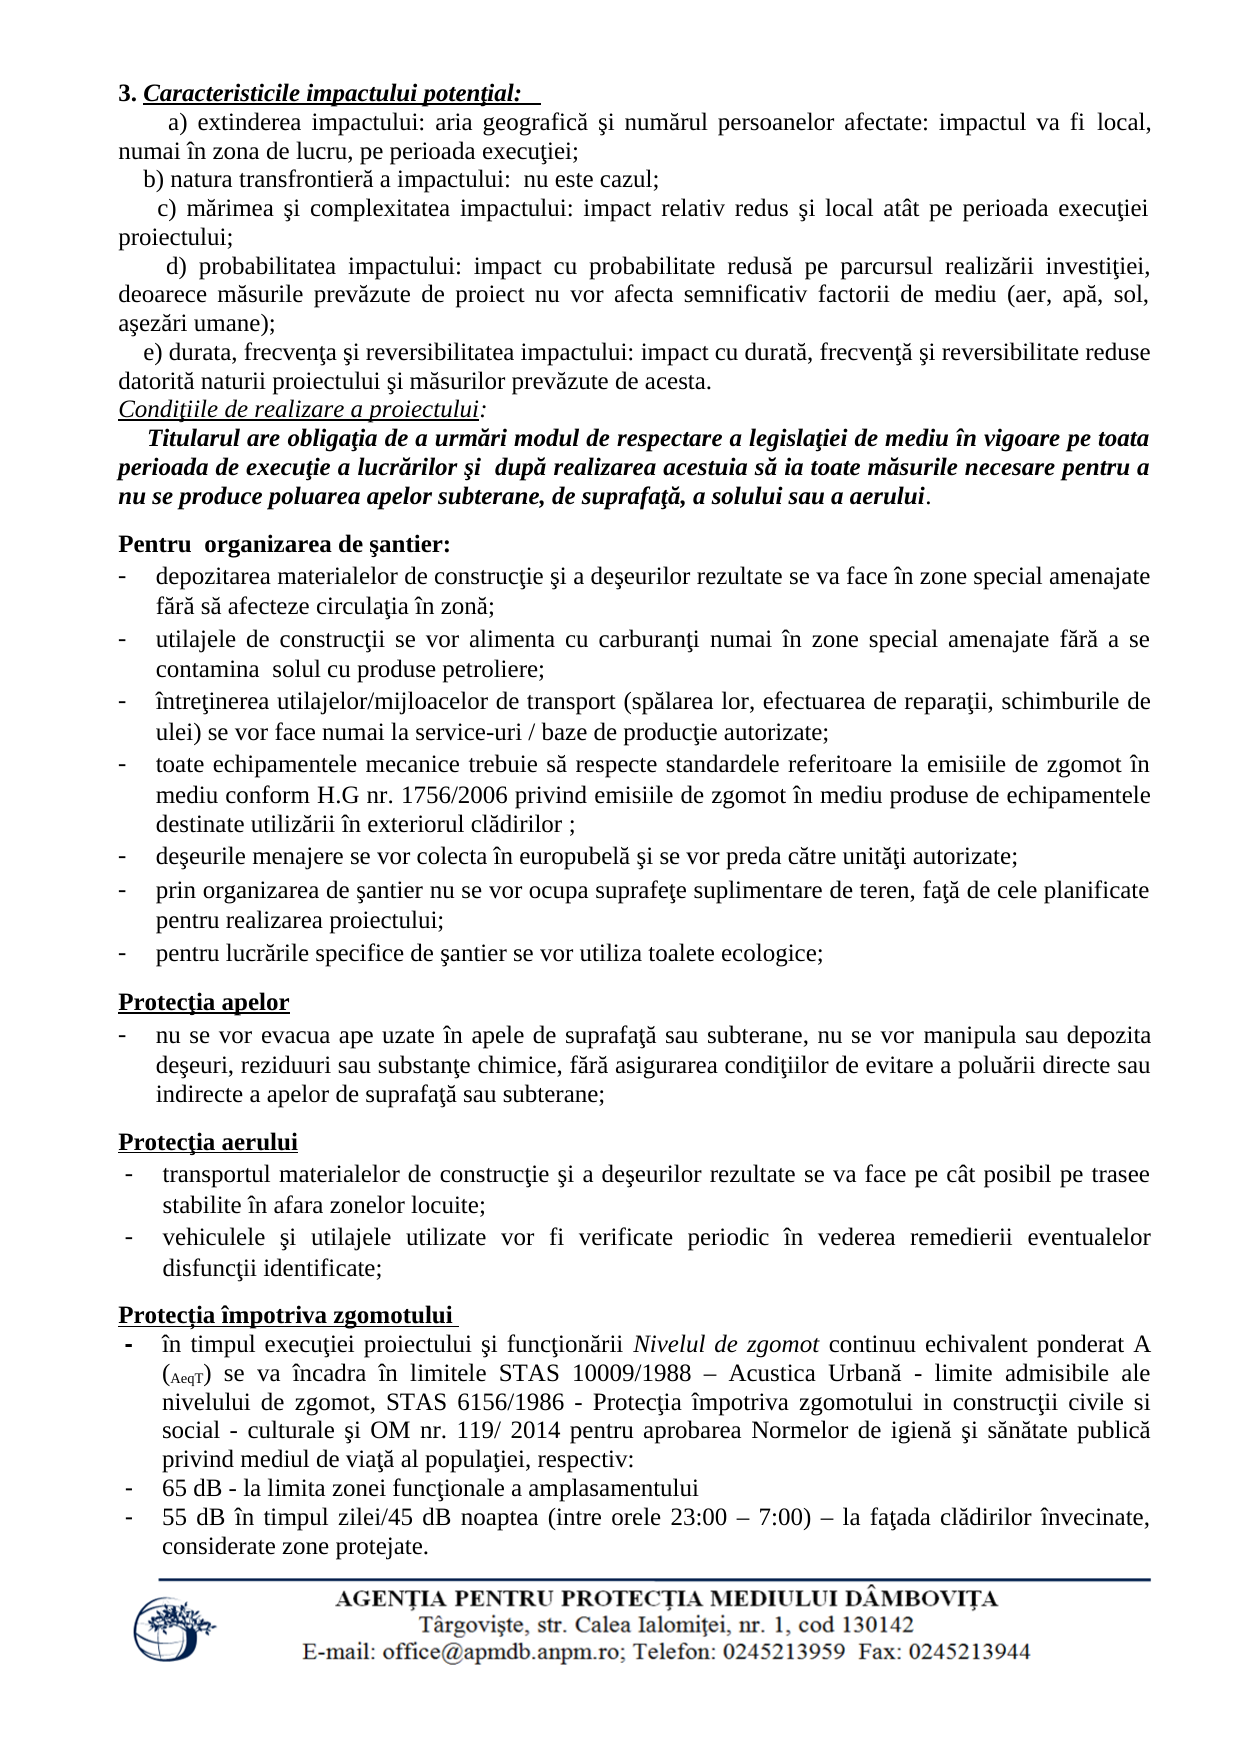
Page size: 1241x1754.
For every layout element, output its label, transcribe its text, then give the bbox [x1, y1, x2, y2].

list depozitarea materialelor de construcţie şi a deşeurilor rezultate se va face în zone special amenajate fără să afecteze circulaţia în zonă; [118, 557, 1152, 620]
list prin organizarea de şantier nu se vor ocupa suprafeţe suplimentare de teren, faţă de cele planificate pentru realizarea proiectului; [118, 871, 1152, 934]
list pentru lucrările specifice de şantier se vor utiliza toalete ecologice; [118, 934, 1152, 968]
list deşeurile menajere se vor colecta în europubelă şi se vor preda către unităţi autorizate; [118, 837, 1152, 871]
text a) extinderea impactului: aria geografică şi numărul persoanelor afectate: impactul va fi local, numai în zona de lucru, pe perioada execuţiei; [118, 107, 1152, 164]
text d) probabilitatea impactului: impact cu probabilitate redusă pe parcursul realizării investiţiei, deoarece măsurile prevăzute de proiect nu vor afecta semnificativ factorii de mediu (aer, apă, sol, aşezări umane); [118, 251, 1152, 337]
list întreţinerea utilajelor/mijloacelor de transport (spălarea lor, efectuarea de reparaţii, schimburile de ulei) se vor face numai la service-uri / baze de producţie autorizate; [118, 683, 1152, 746]
list vehiculele şi utilajele utilizate vor fi verificate periodic în vederea remedierii eventualelor disfuncţii identificate; [125, 1218, 1152, 1281]
list 65 dB - la limita zonei funcţionale a amplasamentului [124, 1473, 1152, 1502]
text Protecţia aerului [118, 1127, 1152, 1156]
picture [128, 1571, 1152, 1685]
list toate echipamentele mecanice trebuie să respecte standardele referitoare la emisiile de zgomot în mediu conform H.G nr. 1756/2006 privind emisiile de zgomot în mediu produse de echipamentele destinate utilizării în exteriorul clădirilor ; [118, 746, 1152, 837]
list nu se vor evacua ape uzate în apele de suprafaţă sau subterane, nu se vor manipula sau depozita deşeuri, reziduuri sau substanţe chimice, fără asigurarea condiţiilor de evitare a poluării directe sau indirecte a apelor de suprafaţă sau subterane; [118, 1016, 1152, 1108]
list utilajele de construcţii se vor alimenta cu carburanţi numai în zone special amenajate fără a se contamina solul cu produse petroliere; [118, 620, 1152, 683]
text 3. Caracteristicile impactului potenţial: [118, 78, 1152, 107]
list în timpul execuţiei proiectului şi funcţionării Nivelul de zgomot continuu echivalent ponderat A (AeqT) se va încadra în limitele STAS 10009/1988 – Acustica Urbană - limite admisibile ale nivelului de zgomot, STAS 6156/1986 - Protecţia împotriva zgomotului in construcţii civile si social - culturale şi OM nr. 119/ 2014 pentru aprobarea Normelor de igienă şi sănătate publică privind mediul de viaţă al populaţiei, respectiv: [124, 1329, 1152, 1473]
text Protecţia apelor [118, 987, 1152, 1016]
text Condiţiile de realizare a proiectului: [118, 394, 1240, 423]
text Pentru organizarea de şantier: [118, 529, 1152, 557]
text b) natura transfrontieră a impactului: nu este cazul; [118, 164, 1152, 193]
text e) durata, frecvenţa şi reversibilitatea impactului: impact cu durată, frecvenţă şi reversibilitate reduse datorită naturii proiectului şi măsurilor prevăzute de acesta. [118, 337, 1152, 394]
list 55 dB în timpul zilei/45 dB noaptea (intre orele 23:00 – 7:00) – la faţada clădirilor învecinate, considerate zone protejate. [124, 1502, 1152, 1559]
list transportul materialelor de construcţie şi a deşeurilor rezultate se va face pe cât posibil pe trasee stabilite în afara zonelor locuite; [125, 1156, 1152, 1218]
text Protecția împotriva zgomotului [118, 1301, 1152, 1329]
text Titularul are obligaţia de a urmări modul de respectare a legislaţiei de mediu în vigoare pe toata perioada de execuţie a lucrărilor şi după realizarea acestuia să ia toate măsurile necesare pentru a nu se produce poluarea apelor subterane, de suprafaţă, a solului sau a aerului. [118, 423, 1152, 509]
text c) mărimea şi complexitatea impactului: impact relativ redus şi local atât pe perioada execuţiei proiectului; [118, 193, 1150, 251]
